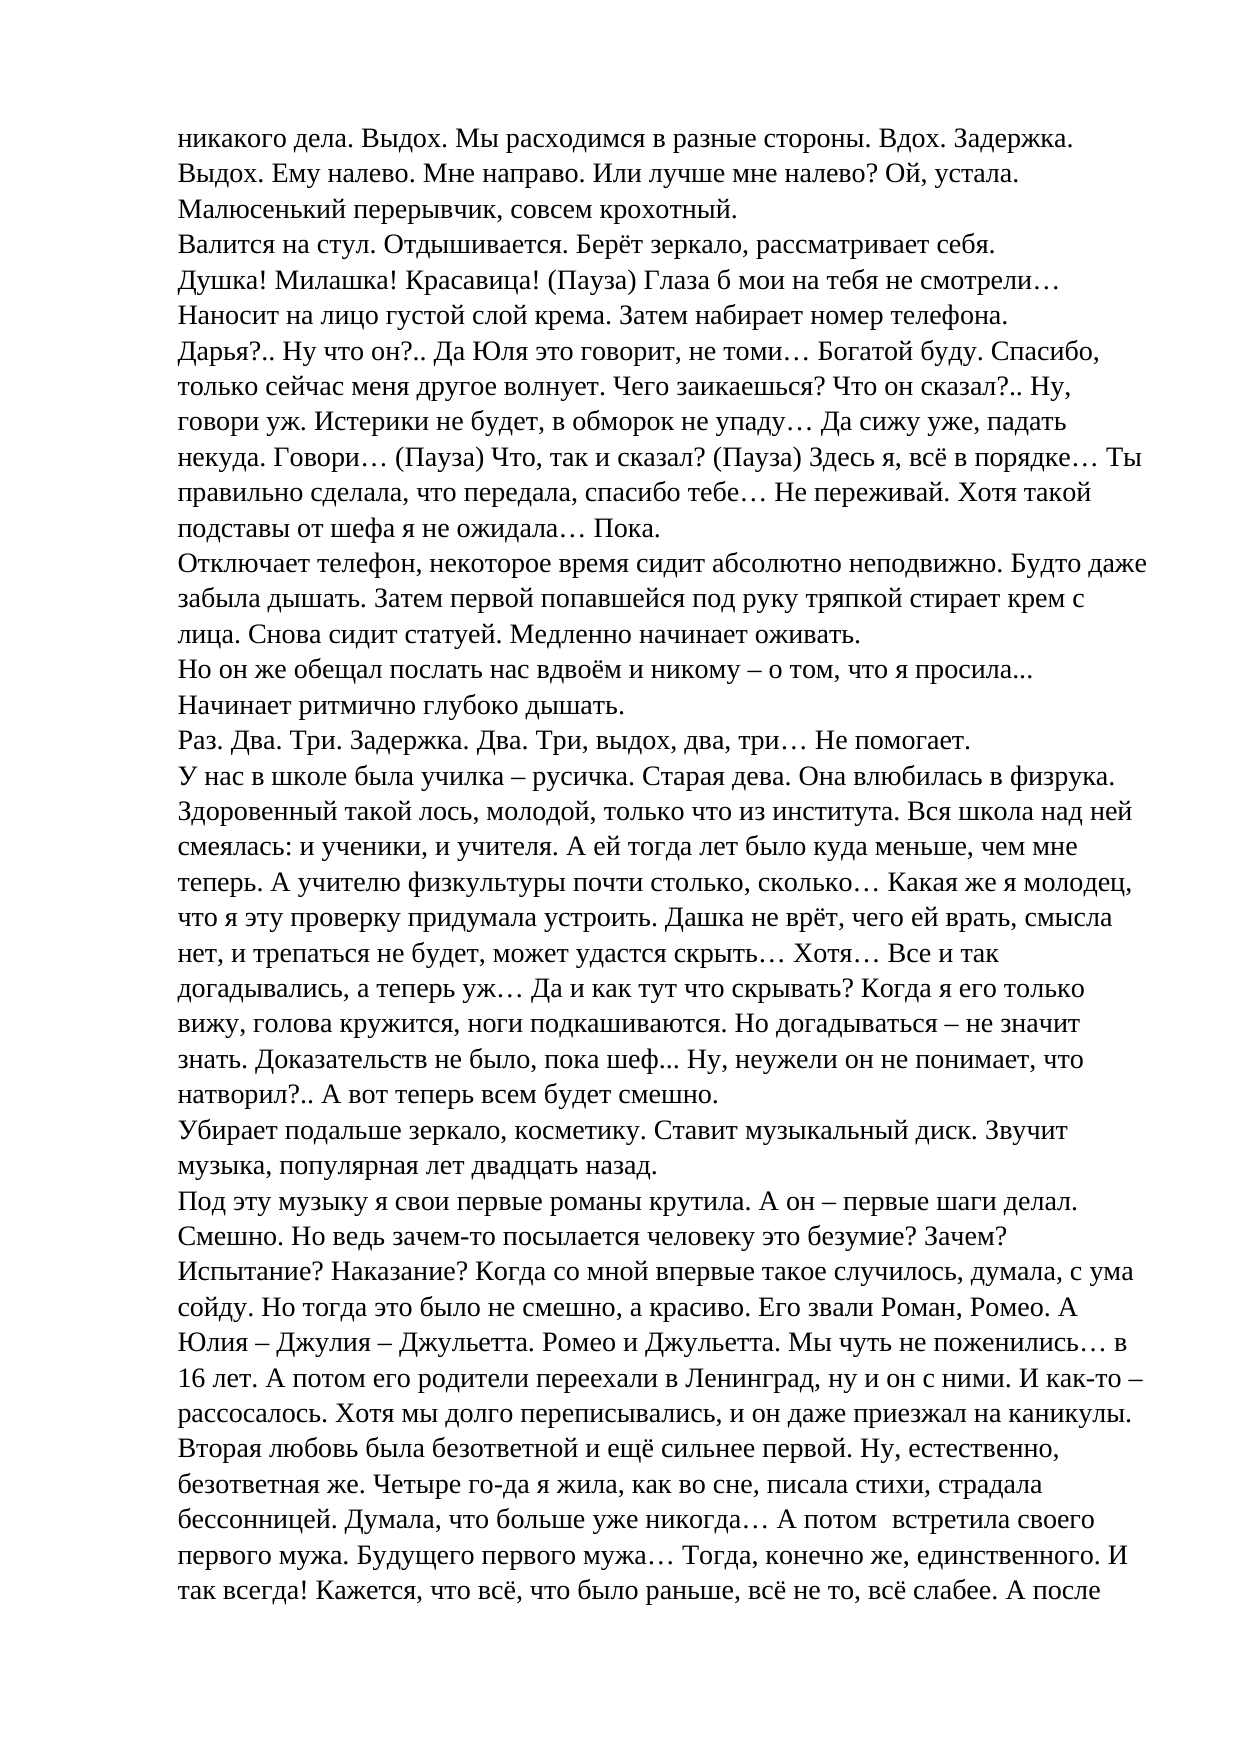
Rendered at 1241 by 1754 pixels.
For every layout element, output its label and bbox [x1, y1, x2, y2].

text [177, 118, 1152, 1606]
